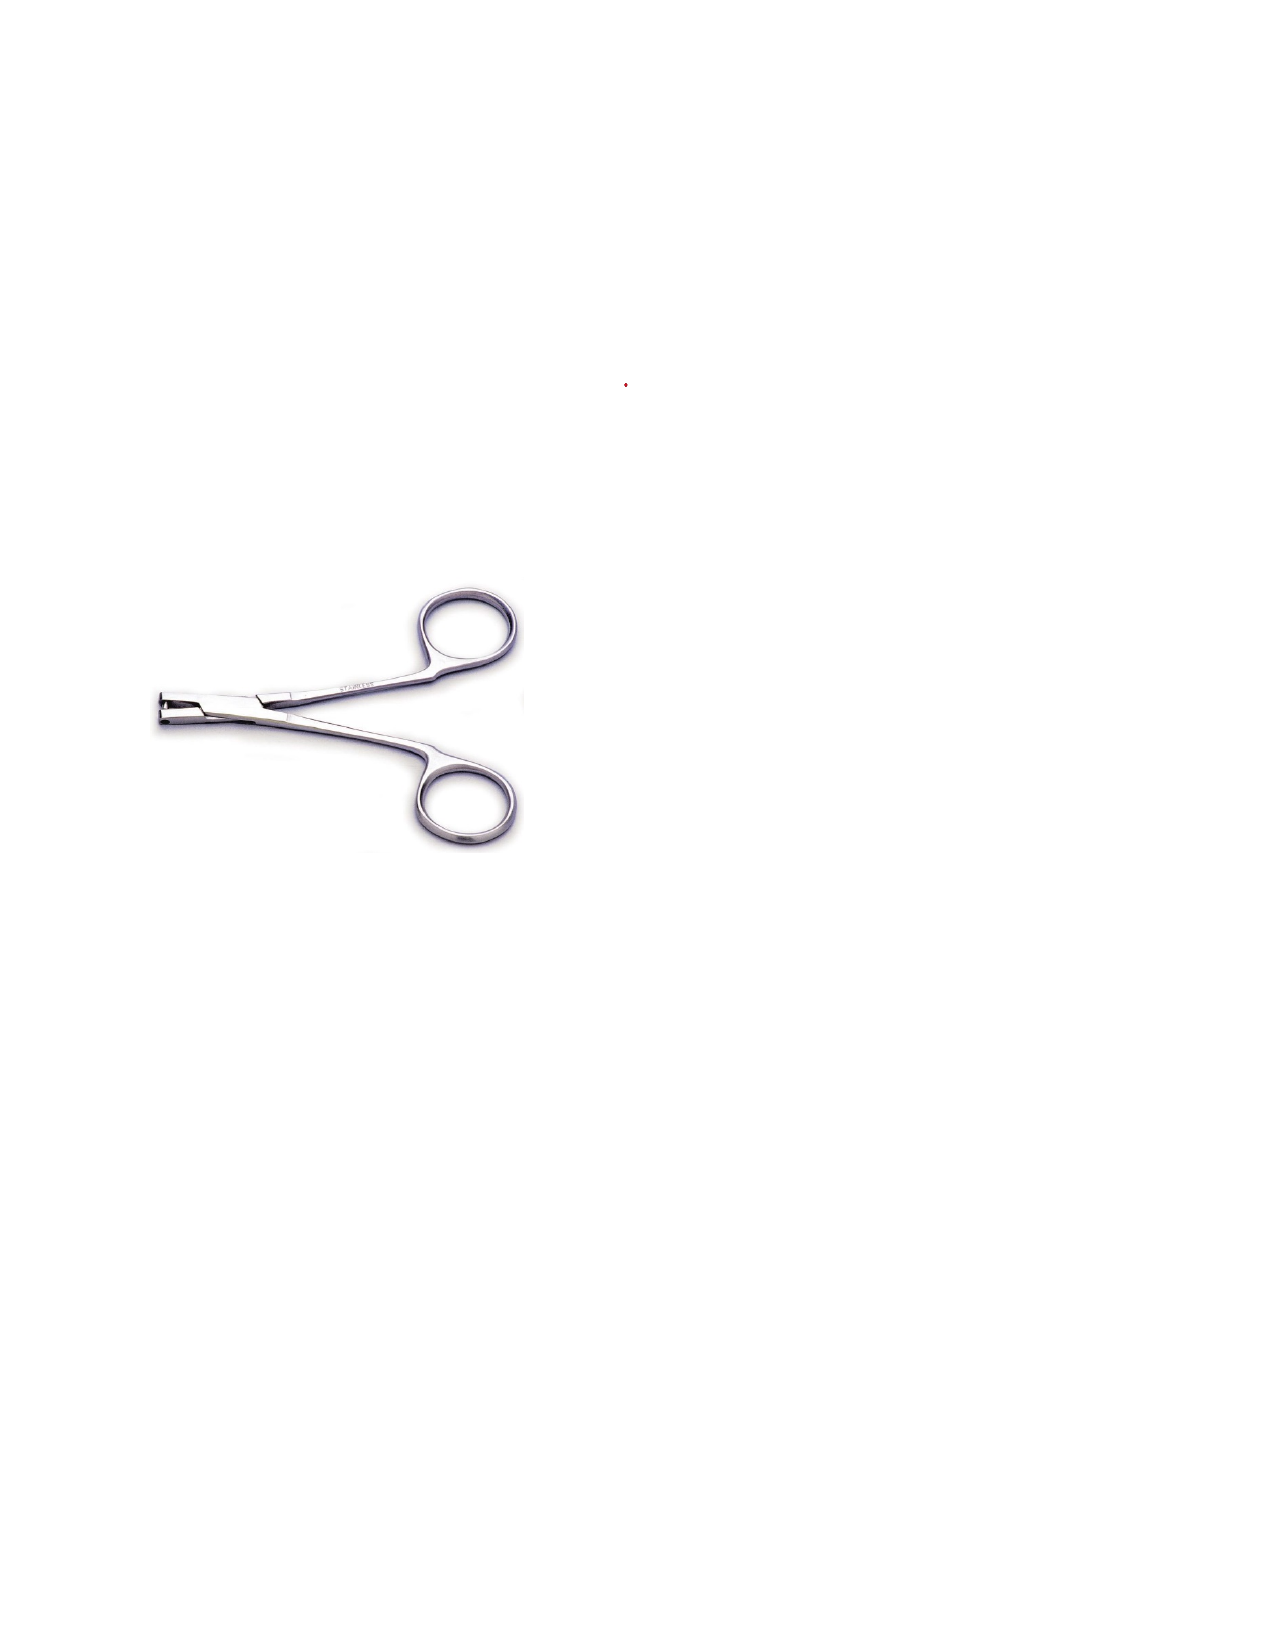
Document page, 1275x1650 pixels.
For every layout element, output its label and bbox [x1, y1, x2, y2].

picture [150, 577, 524, 853]
